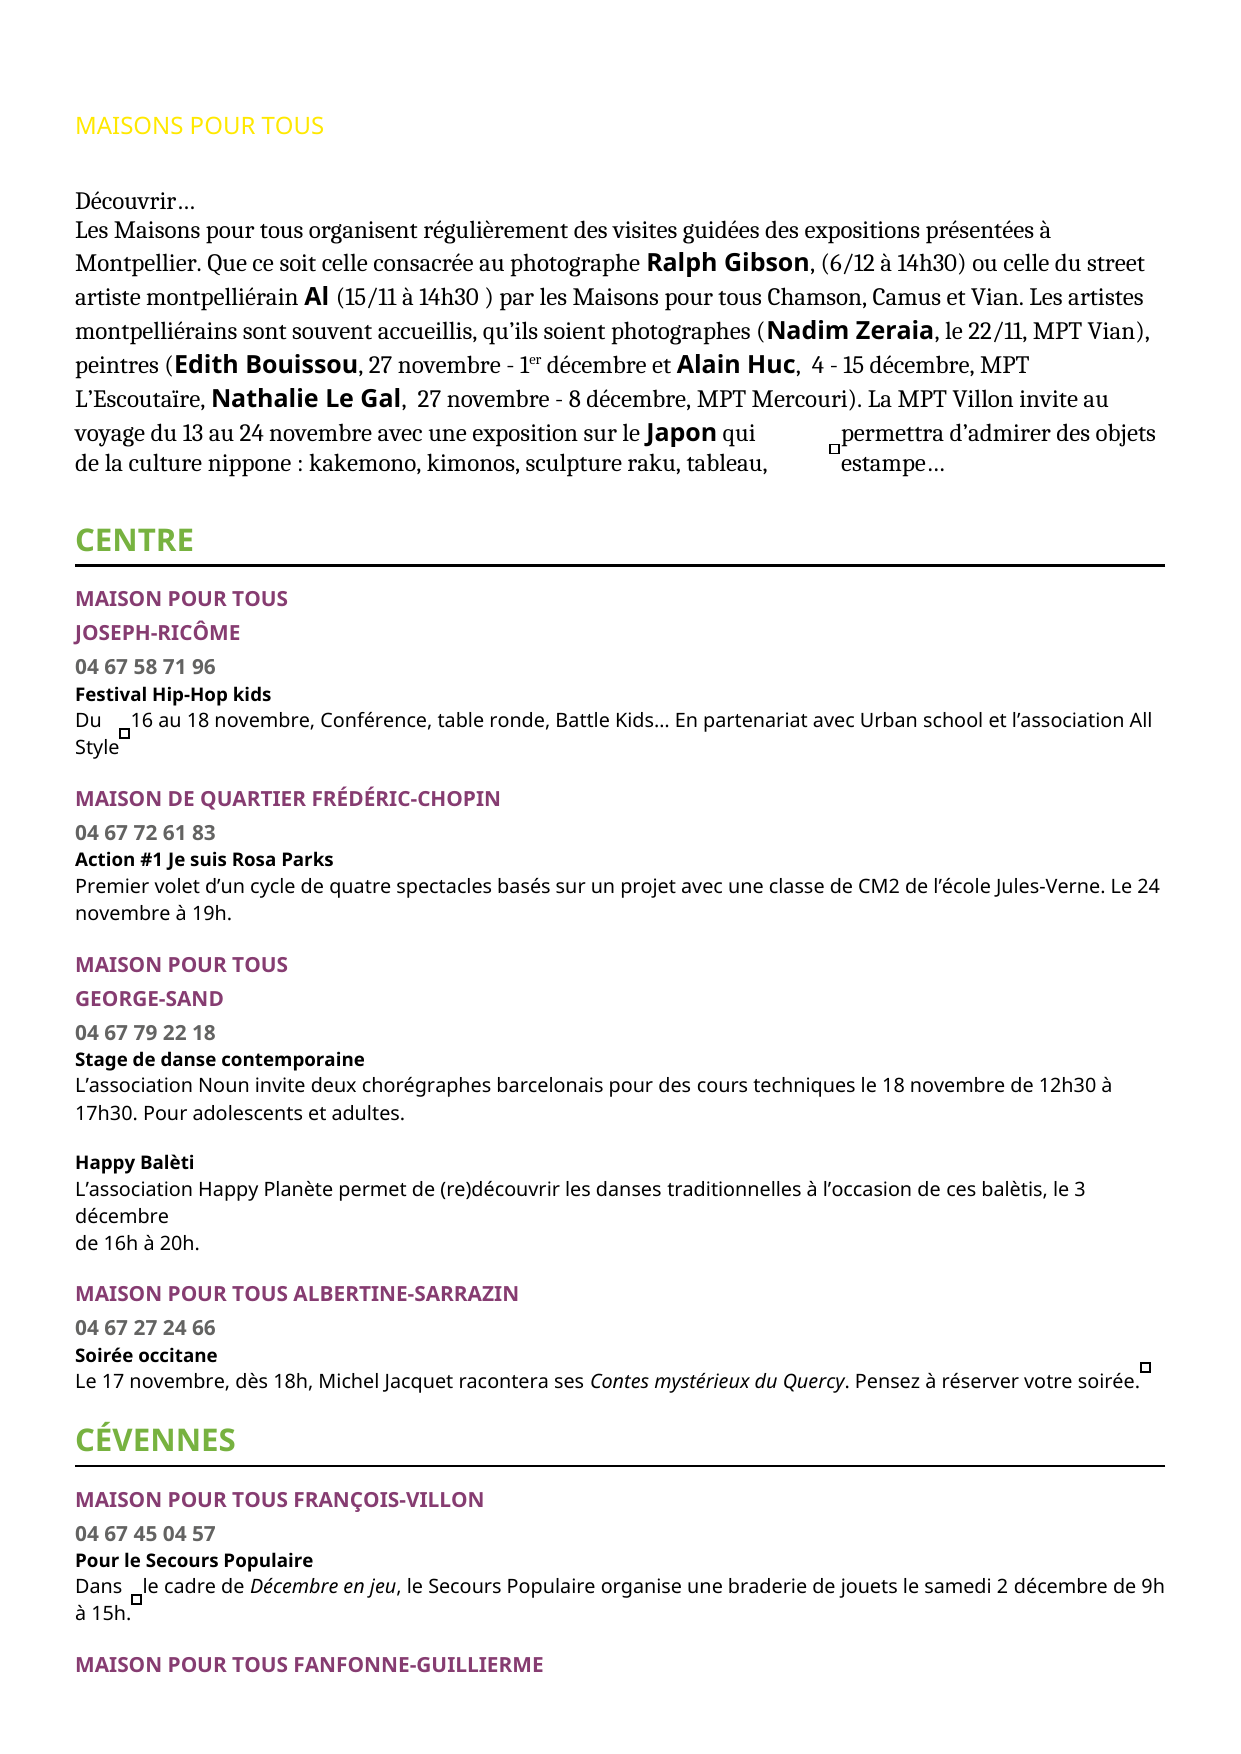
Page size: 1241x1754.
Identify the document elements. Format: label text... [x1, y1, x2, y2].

text Centre [75, 518, 1165, 564]
text maisons POUR TOUS [75, 109, 1165, 142]
text Du 16 au 18 novembre, Conférence, table ronde, Battle Kids… En partenariat avec Urban school et l’association All Style [75, 706, 1165, 760]
text Maison de quartier Frédéric-Chopin [75, 784, 1165, 812]
text 04 67 72 61 83 [75, 818, 1165, 847]
text L’association Happy Planète permet de (re)découvrir les danses traditionnelles à l’occasion de ces balètis, le 3 décembre de 16h à 20h. [75, 1175, 1165, 1256]
text Maison pour tous Fanfonne-Guillierme [75, 1650, 1165, 1679]
text Cévennes [75, 1418, 1165, 1465]
text Les Maisons pour tous organisent régulièrement des visites guidées des expositions présentées à Montpellier. Que ce soit celle consacrée au photographe Ralph Gibson, (6/12 à 14h30) ou celle du street artiste montpelliérain Al (15/11 à 14h30 ) par les Maisons pour tous Chamson, Camus et Vian. Les artistes montpelliérains sont souvent accueillis, qu’ils soient photographes (Nadim Zeraia, le 22/11, MPT Vian), peintres (Edith Bouissou, 27 novembre - 1er décembre et Alain Huc, 4 - 15 décembre, MPT L’Escoutaïre, Nathalie Le Gal, 27 novembre - 8 décembre, MPT Mercouri). La MPT Villon invite au voyage du 13 au 24 novembre avec une exposition sur le Japon qui permettra d’admirer des objets de la culture nippone : kakemono, kimonos, sculpture raku, tableau, estampe… [75, 216, 1165, 478]
text 04 67 79 22 18 [75, 1018, 1165, 1046]
text L’association Noun invite deux chorégraphes barcelonais pour des cours techniques le 18 novembre de 12h30 à 17h30. Pour adolescents et adultes. [75, 1072, 1165, 1126]
text Dans le cadre de Décembre en jeu, le Secours Populaire organise une braderie de jouets le samedi 2 décembre de 9h à 15h. [75, 1573, 1165, 1627]
text Maison pour tous Albertine-Sarrazin [75, 1279, 1165, 1308]
text Maison pour tous George-Sand [75, 950, 1165, 1012]
text Maison pour tous Joseph-Ricôme [75, 584, 1165, 647]
text Stage de danse contemporaine [75, 1046, 1165, 1072]
text 04 67 45 04 57 [75, 1519, 1165, 1547]
text Premier volet d’un cycle de quatre spectacles basés sur un projet avec une classe de CM2 de l’école Jules-Verne. Le 24 novembre à 19h. [75, 872, 1165, 926]
text Festival Hip-Hop kids [75, 681, 1165, 706]
text Pour le Secours Populaire [75, 1547, 1165, 1573]
text Le 17 novembre, dès 18h, Michel Jacquet racontera ses Contes mystérieux du Quercy. Pensez à réserver votre soirée. [75, 1367, 1165, 1394]
text 04 67 58 71 96 [75, 652, 1165, 681]
text Happy Balèti [75, 1149, 1165, 1175]
text Maison pour tous François-Villon [75, 1485, 1165, 1513]
text Soirée occitane [75, 1342, 1165, 1367]
text Action #1 Je suis Rosa Parks [75, 847, 1165, 872]
text Découvrir… [75, 187, 1165, 216]
text 04 67 27 24 66 [75, 1313, 1165, 1342]
